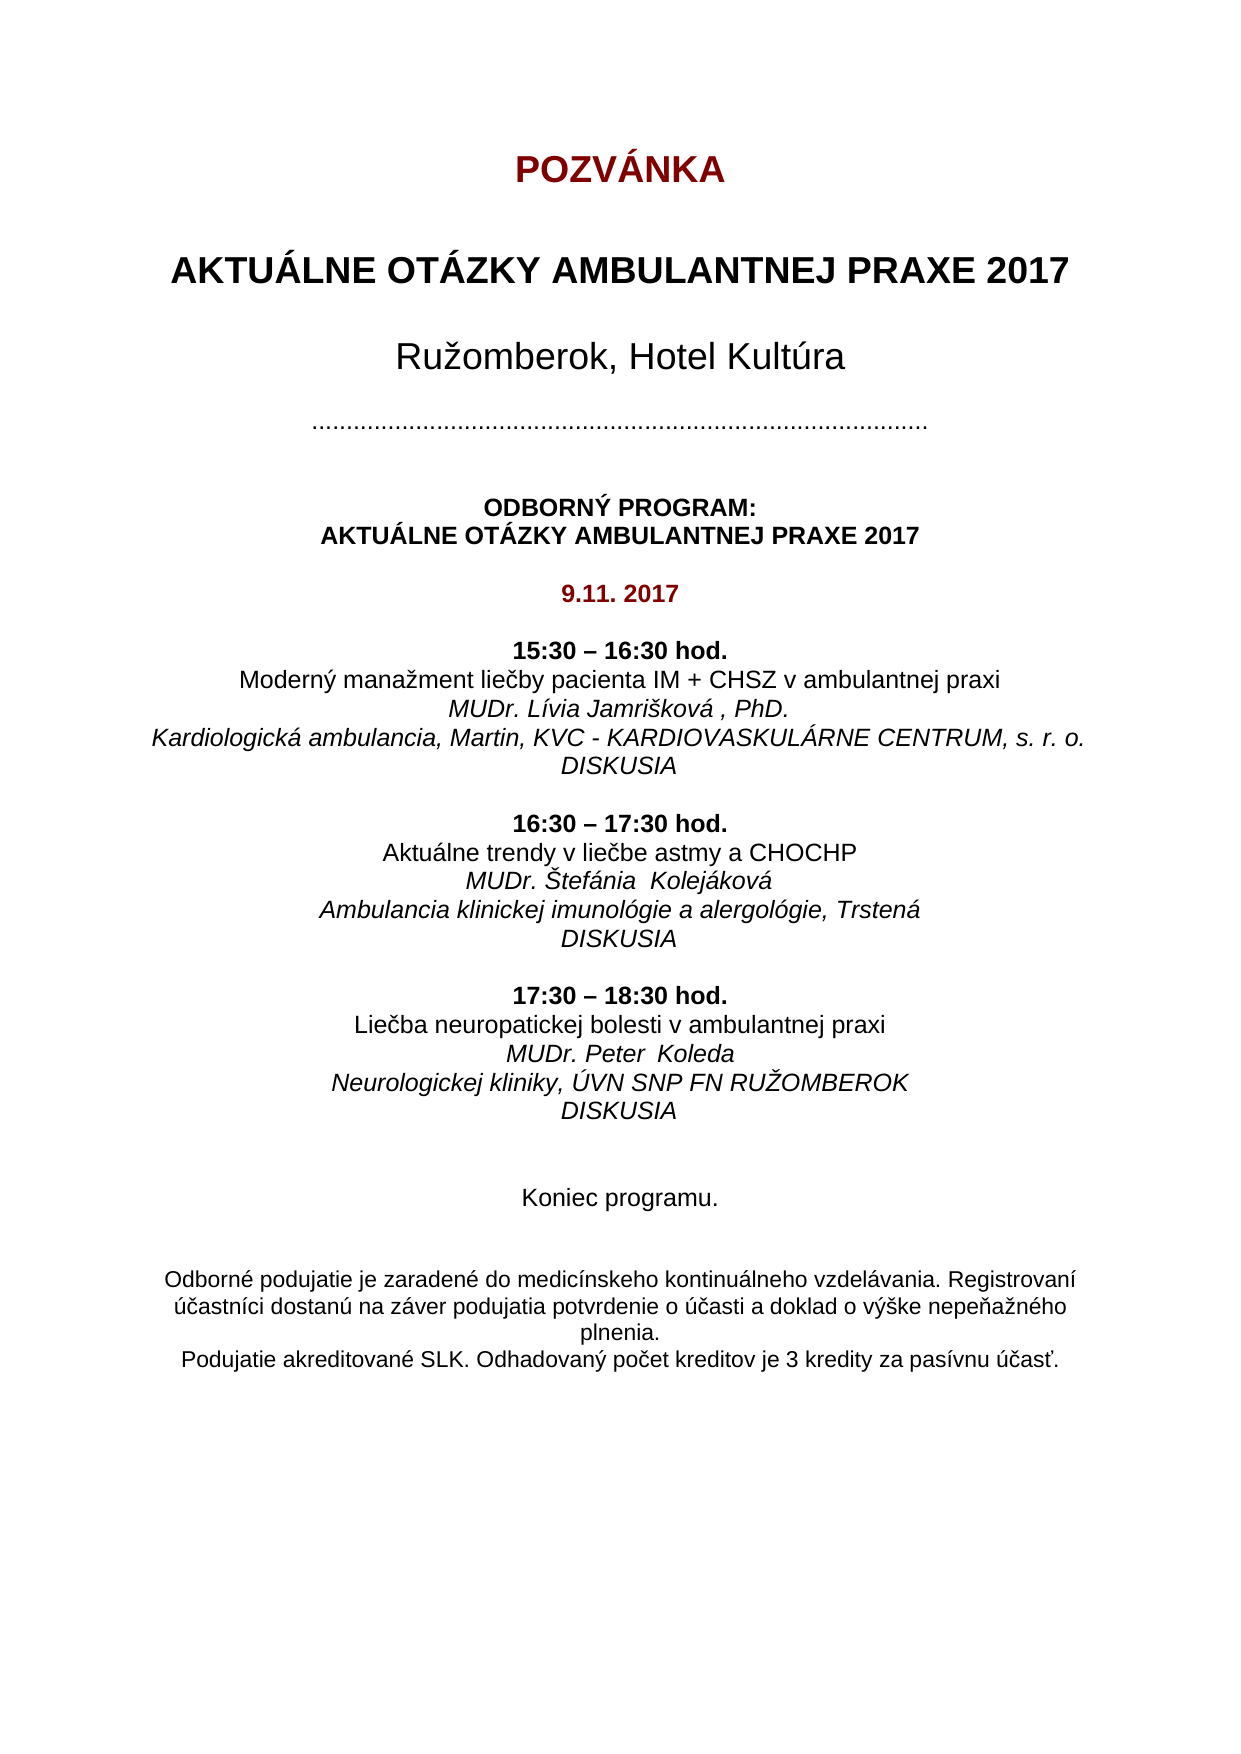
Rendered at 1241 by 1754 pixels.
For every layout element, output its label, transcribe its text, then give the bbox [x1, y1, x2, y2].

text Ružomberok, Hotel Kultúra [148, 334, 1093, 378]
text DISKUSIA [148, 1096, 1093, 1125]
text MUDr. Štefánia Kolejáková [148, 866, 1093, 895]
text 17:30 – 18:30 hod. [148, 981, 1093, 1010]
text Odborné podujatie je zaradené do medicínskeho kontinuálneho vzdelávania. Registrovaní účastníci dostanú na záver podujatia potvrdenie o účasti a doklad o výške nepeňažného plnenia. [148, 1266, 1093, 1346]
text Odborný program: [148, 493, 1093, 521]
text 16:30 – 17:30 hod. [148, 809, 1093, 838]
text Ambulancia klinickej imunológie a alergológie, Trstená [148, 895, 1093, 924]
text Podujatie akreditované SLK. Odhadovaný počet kreditov je 3 kredity za pasívnu účasť. [148, 1346, 1093, 1372]
text Liečba neuropatickej bolesti v ambulantnej praxi [148, 1010, 1093, 1039]
text Moderný manažment liečby pacienta IM + CHSZ v ambulantnej praxi [148, 665, 1093, 694]
text POZVánka [148, 148, 1093, 191]
text Neurologickej kliniky, ÚVN SNP FN RUŽOMBEROK [148, 1068, 1093, 1096]
text Aktuálne otázky ambulantnej praxe 2017 [148, 248, 1093, 291]
text MUDr. Peter Koleda [148, 1039, 1093, 1068]
text 9.11. 2017 [148, 579, 1093, 608]
text ......................................................................................... [148, 406, 1093, 435]
text 15:30 – 16:30 hod. [148, 636, 1093, 665]
text MUDr. Lívia Jamrišková , PhD. [148, 694, 1093, 723]
text DISKUSIA [148, 924, 1093, 953]
text Aktuálne trendy v liečbe astmy a CHOCHP [148, 838, 1093, 866]
text AKTUÁLNE OTÁZKY AMBULANTNEJ PRAXE 2017 [148, 521, 1093, 550]
text Koniec programu. [148, 1183, 1093, 1211]
text Kardiologická ambulancia, Martin, KVC - KARDIOVASKULÁRNE CENTRUM, s. r. o. DISKUSIA [148, 723, 1093, 780]
